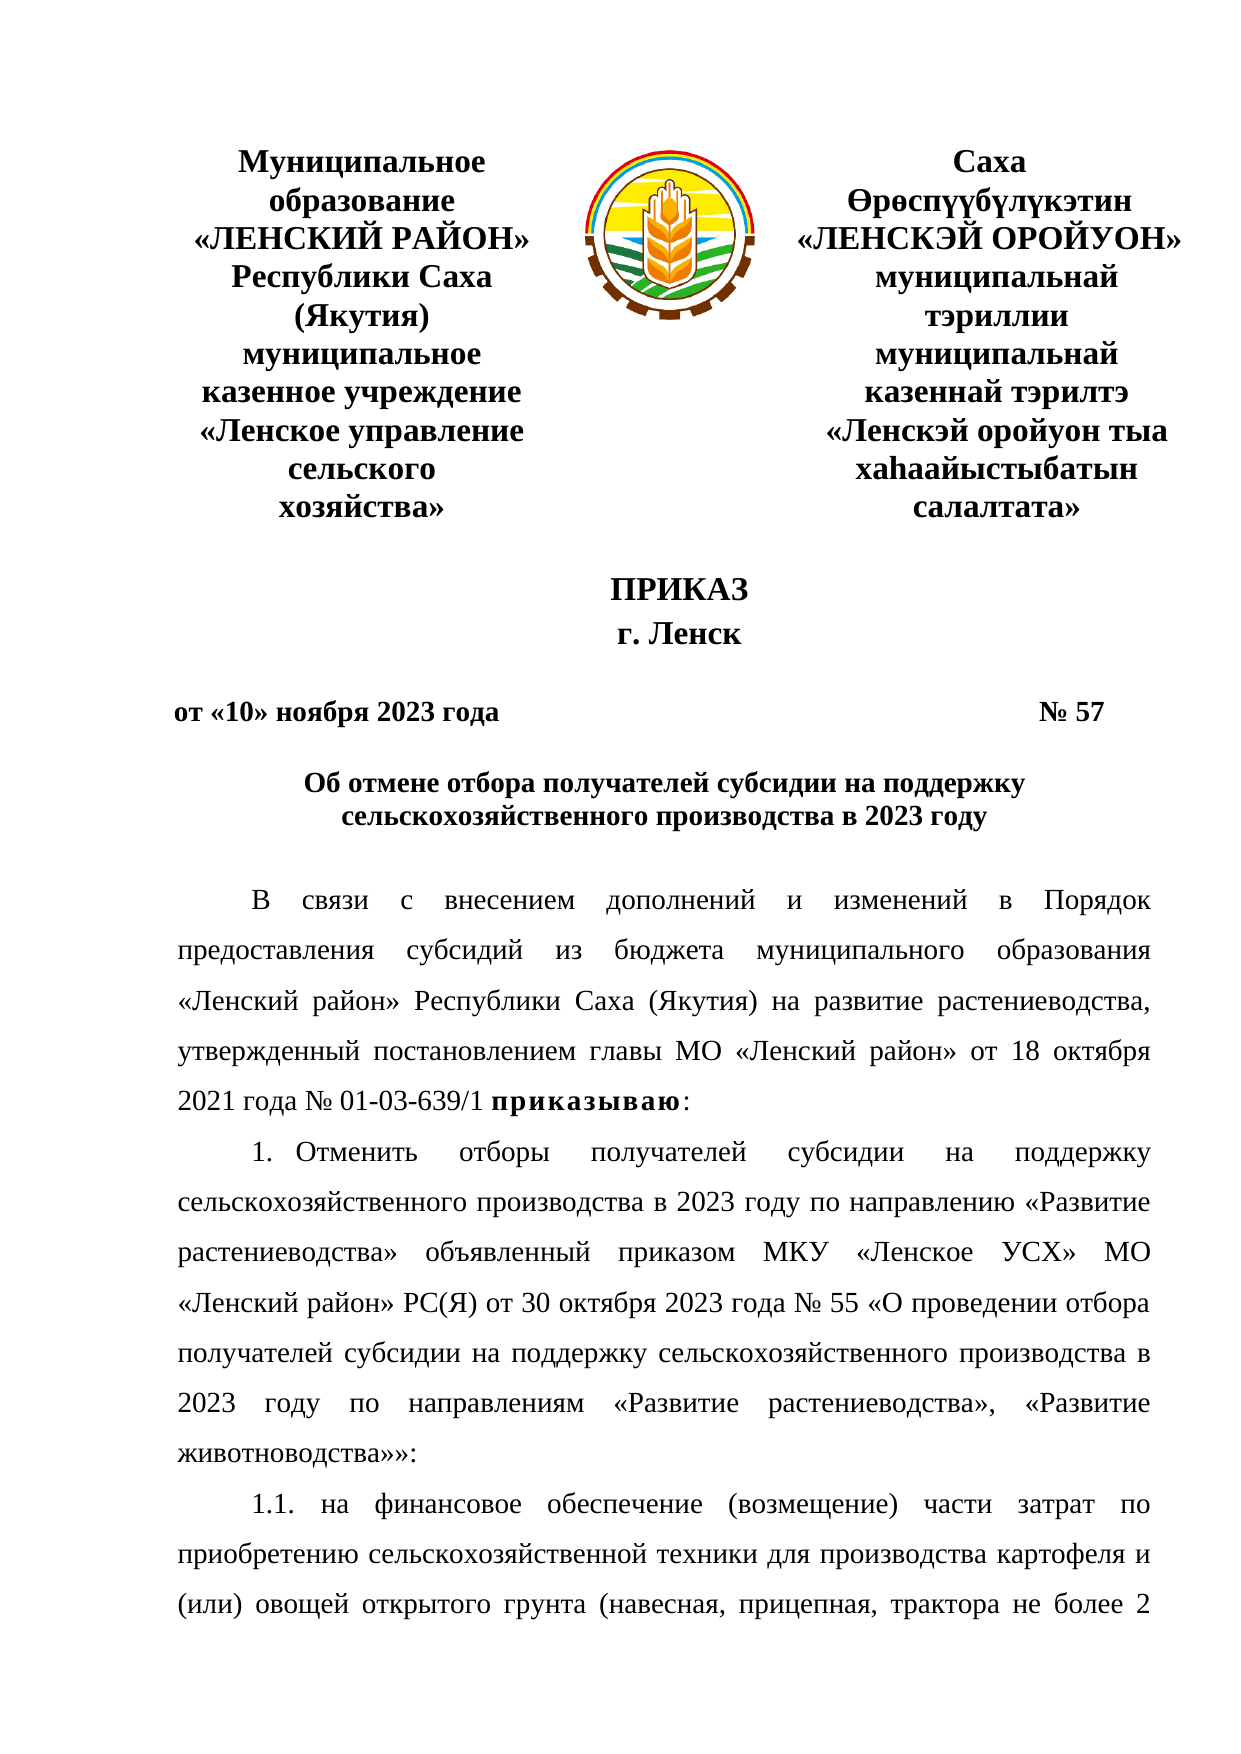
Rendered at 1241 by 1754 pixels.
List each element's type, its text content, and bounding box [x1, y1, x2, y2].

table_header Саха Өрөспүүбүлүкэтин «ЛЕНСКЭЙ ОРОЙУОН» муниципальнай тэриллии муниципальнай казеннай тэрилтэ «Ленскэй оройуон тыа хаhаайыстыбатын салалтата» [783, 142, 1196, 525]
picture [572, 141, 772, 330]
table_header [546, 142, 782, 525]
table_cell от «10» ноября 2023 года № 57 [163, 655, 1196, 731]
text В связи с внесением дополнений и изменений в Порядок предоставления субсидий из бюджета муниципального образования «Ленский район» Республики Саха (Якутия) на развитие растениеводства, утвержденный постановлением главы МО «Ленский район» от 18 октября 2021 года № 01-03-639/1 приказываю: [177, 882, 1152, 1117]
list Отменить отборы получателей субсидии на поддержку сельскохозяйственного производства в 2023 году по направлению «Развитие растениеводства» объявленный приказом МКУ «Ленское УСХ» МО «Ленский район» РС(Я) от 30 октября 2023 года № 55 «О проведении отбора получателей субсидии на поддержку сельскохозяйственного производства в 2023 году по направлениям «Развитие растениеводства», «Развитие животноводства»»: [177, 1134, 1152, 1469]
table_cell ПРИКАЗ г. Ленск [163, 525, 1196, 655]
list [177, 1486, 1152, 1620]
table_header Муниципальное образование «ЛЕНСКИЙ РАЙОН» Республики Саха (Якутия) муниципальное казенное учреждение «Ленское управление сельского хозяйства» [163, 142, 546, 525]
text Об отмене отбора получателей субсидии на поддержку сельскохозяйственного производства в 2023 году [177, 765, 1152, 832]
